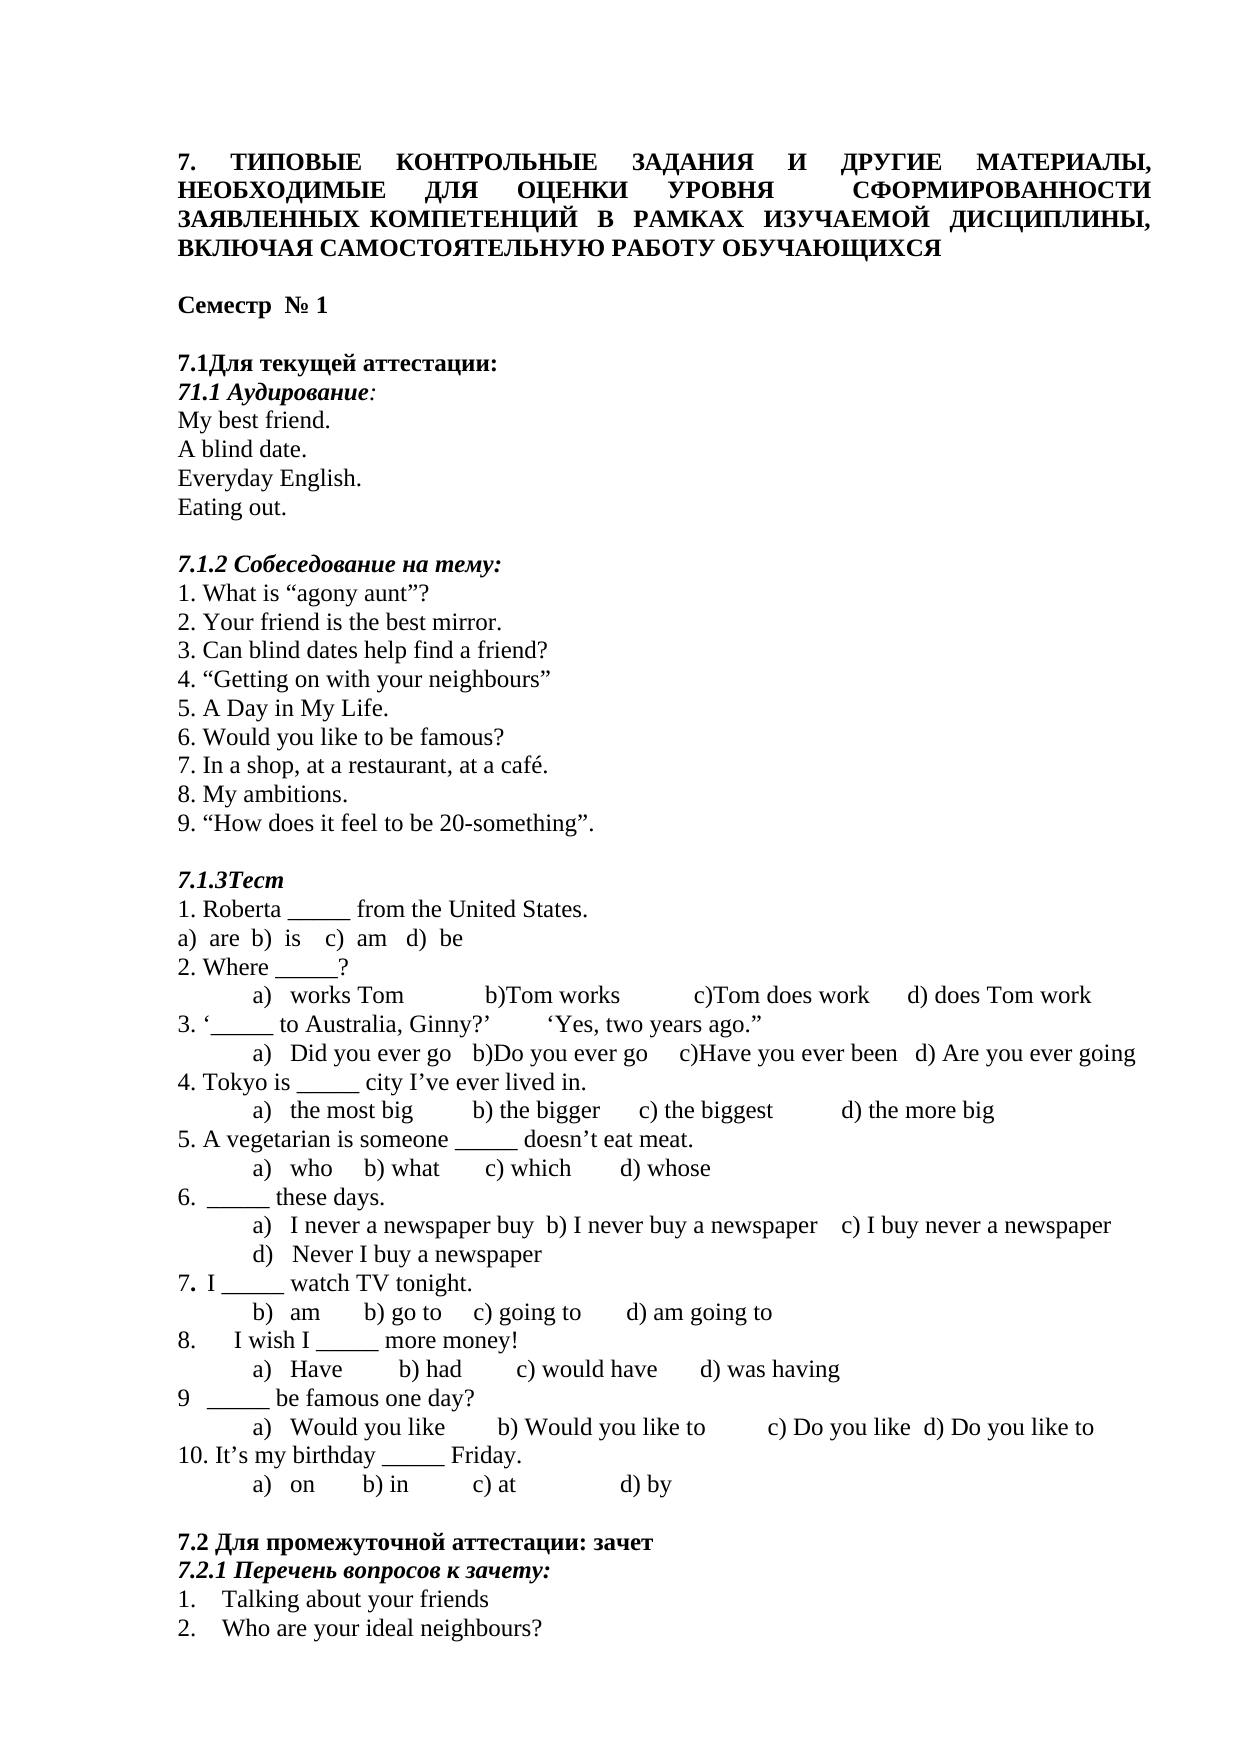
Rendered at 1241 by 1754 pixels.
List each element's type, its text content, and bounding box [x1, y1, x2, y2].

text 9. “How does it feel to be 20-something”. [177, 808, 1152, 837]
text 6. _____ these days. [177, 1182, 1152, 1211]
list Who are your ideal neighbours? [177, 1613, 1152, 1642]
text 3. ‘_____ to Australia, Ginny?’ ‘Yes, two years ago.” [177, 1009, 1152, 1038]
text 5. A vegetarian is someone _____ doesn’t eat meat. [177, 1124, 1152, 1153]
text Семестр № 1 [177, 291, 1152, 319]
text d) Never I buy a newspaper [252, 1239, 1152, 1268]
text Everyday English. [177, 463, 1152, 492]
text 3. Can blind dates help find a friend? [177, 636, 1152, 664]
text 1. What is “agony aunt”? [177, 578, 1152, 607]
text 5. A Day in My Life. [177, 693, 1152, 722]
text 7. I _____ watch TV tonight. [177, 1268, 1152, 1297]
text 4. “Getting on with your neighbours” [177, 664, 1152, 693]
list Have b) had c) would have d) was having [252, 1354, 1152, 1383]
list the most big b) the bigger c) the biggest d) the more big [252, 1096, 1152, 1124]
text A blind date. [177, 434, 1152, 463]
text 7. In a shop, at a restaurant, at a café. [177, 751, 1152, 779]
text a) are b) is c) am d) be [177, 923, 1152, 952]
list Would you like b) Would you like to c) Do you like d) Do you like to [252, 1412, 1152, 1441]
text 2. Your friend is the best mirror. [177, 607, 1152, 636]
text 7.1.3Tест [177, 866, 1152, 894]
text Eating out. [177, 492, 1152, 521]
text 8. I wish I _____ more money! [177, 1326, 1152, 1354]
list who b) what c) which d) whose [252, 1153, 1152, 1182]
list Did you ever go b)Do you ever go c)Have you ever been d) Are you ever going [252, 1038, 1152, 1067]
text My best friend. [177, 406, 1152, 434]
text 7.1Для текущей аттестации: [177, 348, 1152, 377]
text 1. Roberta _____ from the United States. [177, 894, 1152, 923]
text 7.2.1 Перечень вопросов к зачету: [177, 1556, 1152, 1584]
text 71.1 Аудирование: [177, 377, 1152, 406]
text 7.2 Для промежуточной аттестации: зачет [177, 1527, 1152, 1556]
list I never a newspaper buy b) I never buy a newspaper c) I buy never a newspaper [252, 1211, 1152, 1239]
text 7.1.2 Собеседование на тему: [177, 549, 1152, 578]
list Talking about your friends [177, 1584, 1152, 1613]
list on b) in c) at d) by [252, 1469, 1152, 1498]
text 6. Would you like to be famous? [177, 722, 1152, 751]
text 10. It’s my birthday _____ Friday. [177, 1441, 1152, 1469]
text 9 _____ be famous one day? [177, 1383, 1152, 1412]
text 4. Tokyo is _____ city I’ve ever lived in. [177, 1067, 1152, 1096]
list works Tom b)Tom works c)Tom does work d) does Tom work [252, 981, 1152, 1009]
text 8. My ambitions. [177, 779, 1152, 808]
text 2. Where _____? [177, 952, 1152, 981]
list 7. ТИПОВЫЕ КОНТРОЛЬНЫЕ ЗАДАНИЯ И ДРУГИЕ МАТЕРИАЛЫ, НЕОБХОДИМЫЕ ДЛЯ ОЦЕНКИ УРОВНЯ СФОРМИРОВАННОСТИ ЗАЯВЛЕННЫХ КОМПЕТЕНЦИЙ В РАМКАХ ИЗУЧАЕМОЙ ДИСЦИПЛИНЫ, ВКЛЮЧАЯ САМОСТОЯТЕЛЬНУЮ РАБОТУ ОБУЧАЮЩИХСЯ [177, 147, 1152, 262]
list am b) go to c) going to d) am going to [252, 1297, 1152, 1326]
